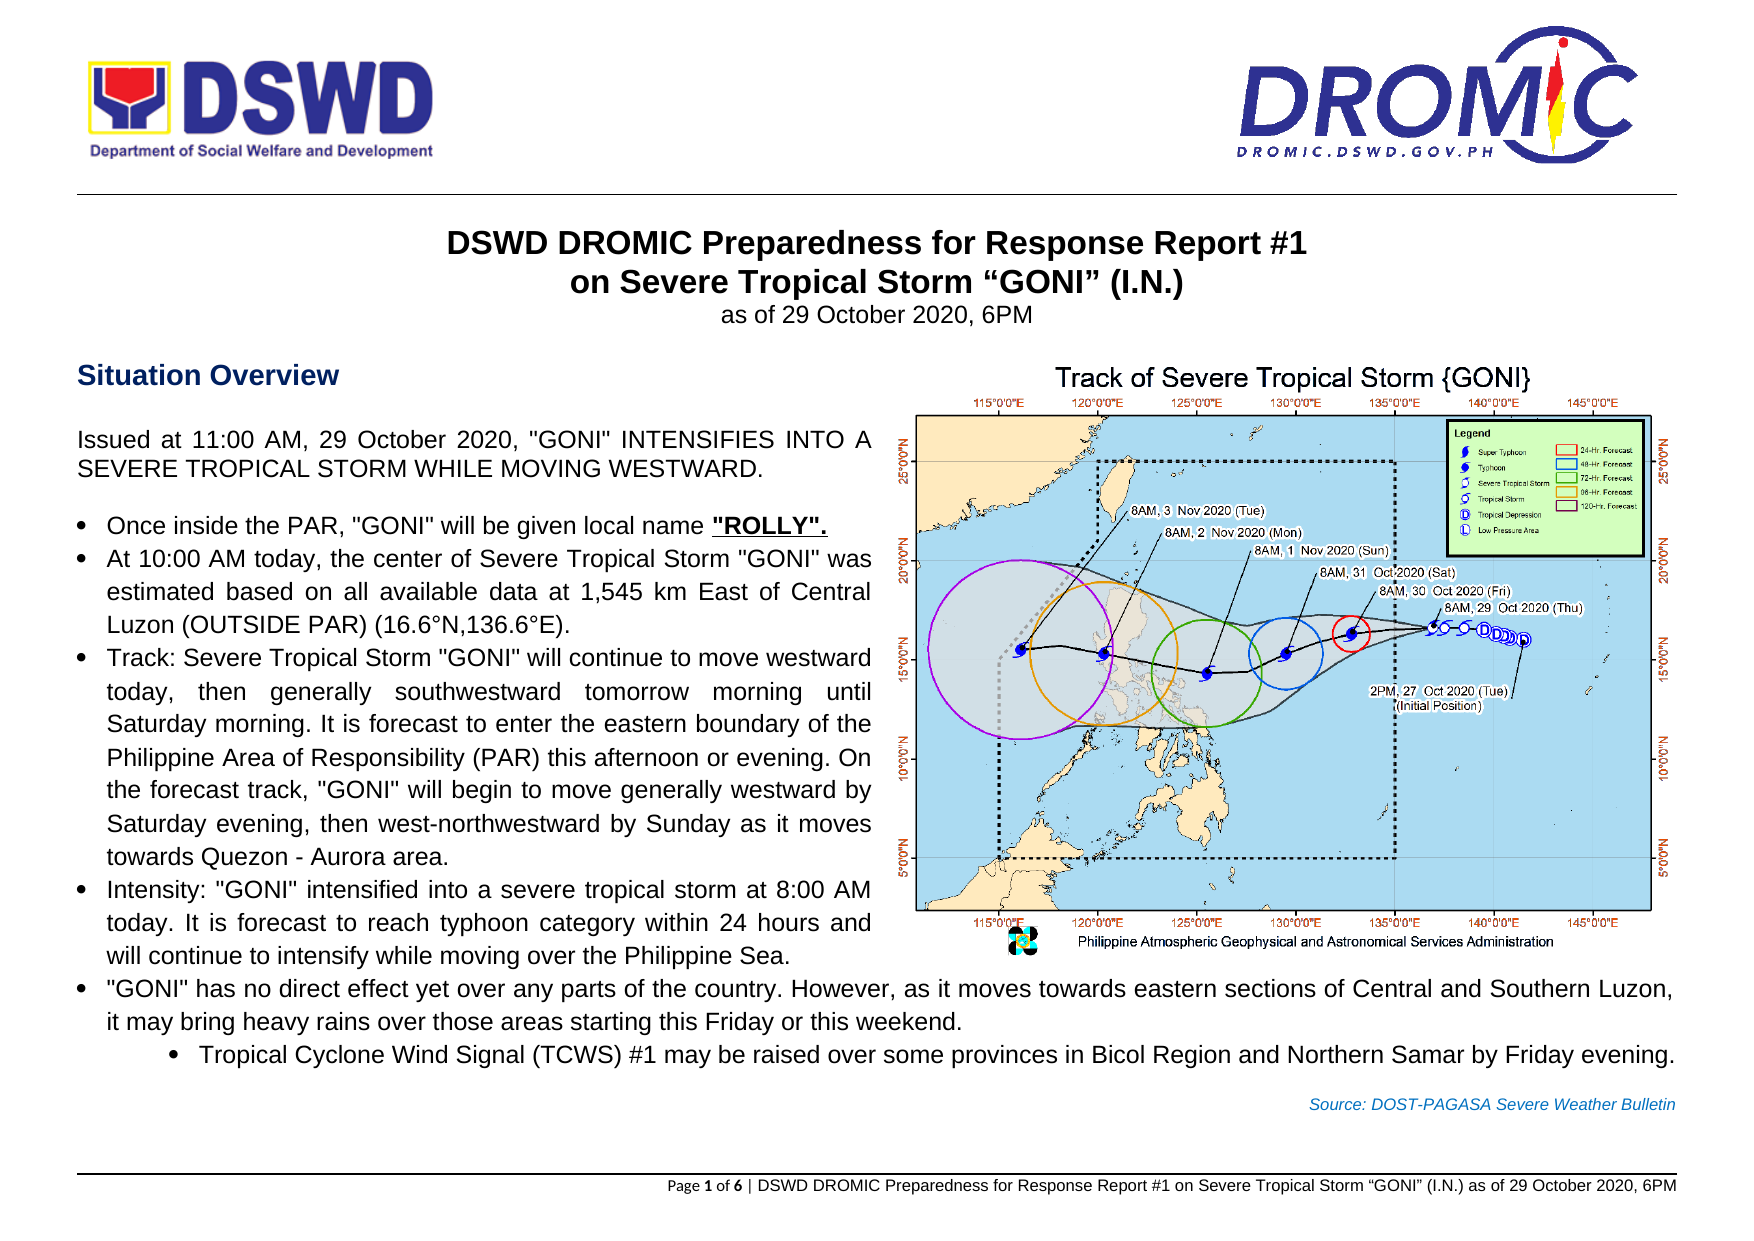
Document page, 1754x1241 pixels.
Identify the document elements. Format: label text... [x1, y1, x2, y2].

picture [76, 57, 446, 164]
text on Severe Tropical Storm “GONI” (I.N.) [77, 262, 1677, 300]
picture [892, 354, 1674, 959]
list At 10:00 AM today, the center of Severe Tropical Storm "GONI" was estimated based on all available data at 1,545 km East of Central Luzon (OUTSIDE PAR) (16.6°N,136.6°E). [77, 544, 892, 639]
list "GONI" has no direct effect yet over any parts of the country. However, as it moves towards eastern sections of Central and Southern Luzon, it may bring heavy rains over those areas starting this Friday or this weekend. [77, 974, 1677, 1036]
picture [1229, 25, 1643, 163]
text DSWD DROMIC Preparedness for Response Report #1 [77, 223, 1677, 262]
list Source: DOST-PAGASA Severe Weather Bulletin [106, 1095, 1677, 1114]
text Situation Overview [77, 358, 892, 391]
list Track: Severe Tropical Storm "GONI" will continue to move westward today, then generally southwestward tomorrow morning until Saturday morning. It is forecast to enter the eastern boundary of the Philippine Area of Responsibility (PAR) this afternoon or evening. On the forecast track, "GONI" will begin to move generally westward by Saturday evening, then west-northwestward by Sunday as it moves towards Quezon - Aurora area. [77, 643, 892, 870]
list Once inside the PAR, "GONI" will be given local name "ROLLY". [77, 511, 892, 540]
list Intensity: "GONI" intensified into a severe tropical storm at 8:00 AM today. It is forecast to reach typhoon category within 24 hours and will continue to intensify while moving over the Philippine Sea. [77, 874, 1677, 969]
text as of 29 October 2020, 6PM [77, 300, 1677, 329]
list Tropical Cyclone Wind Signal (TCWS) #1 may be raised over some provinces in Bicol Region and Northern Samar by Friday evening. [77, 1040, 1677, 1069]
text Issued at 11:00 AM, 29 October 2020, "GONI" INTENSIFIES INTO A SEVERE TROPICAL STORM WHILE MOVING WESTWARD. [77, 425, 892, 482]
